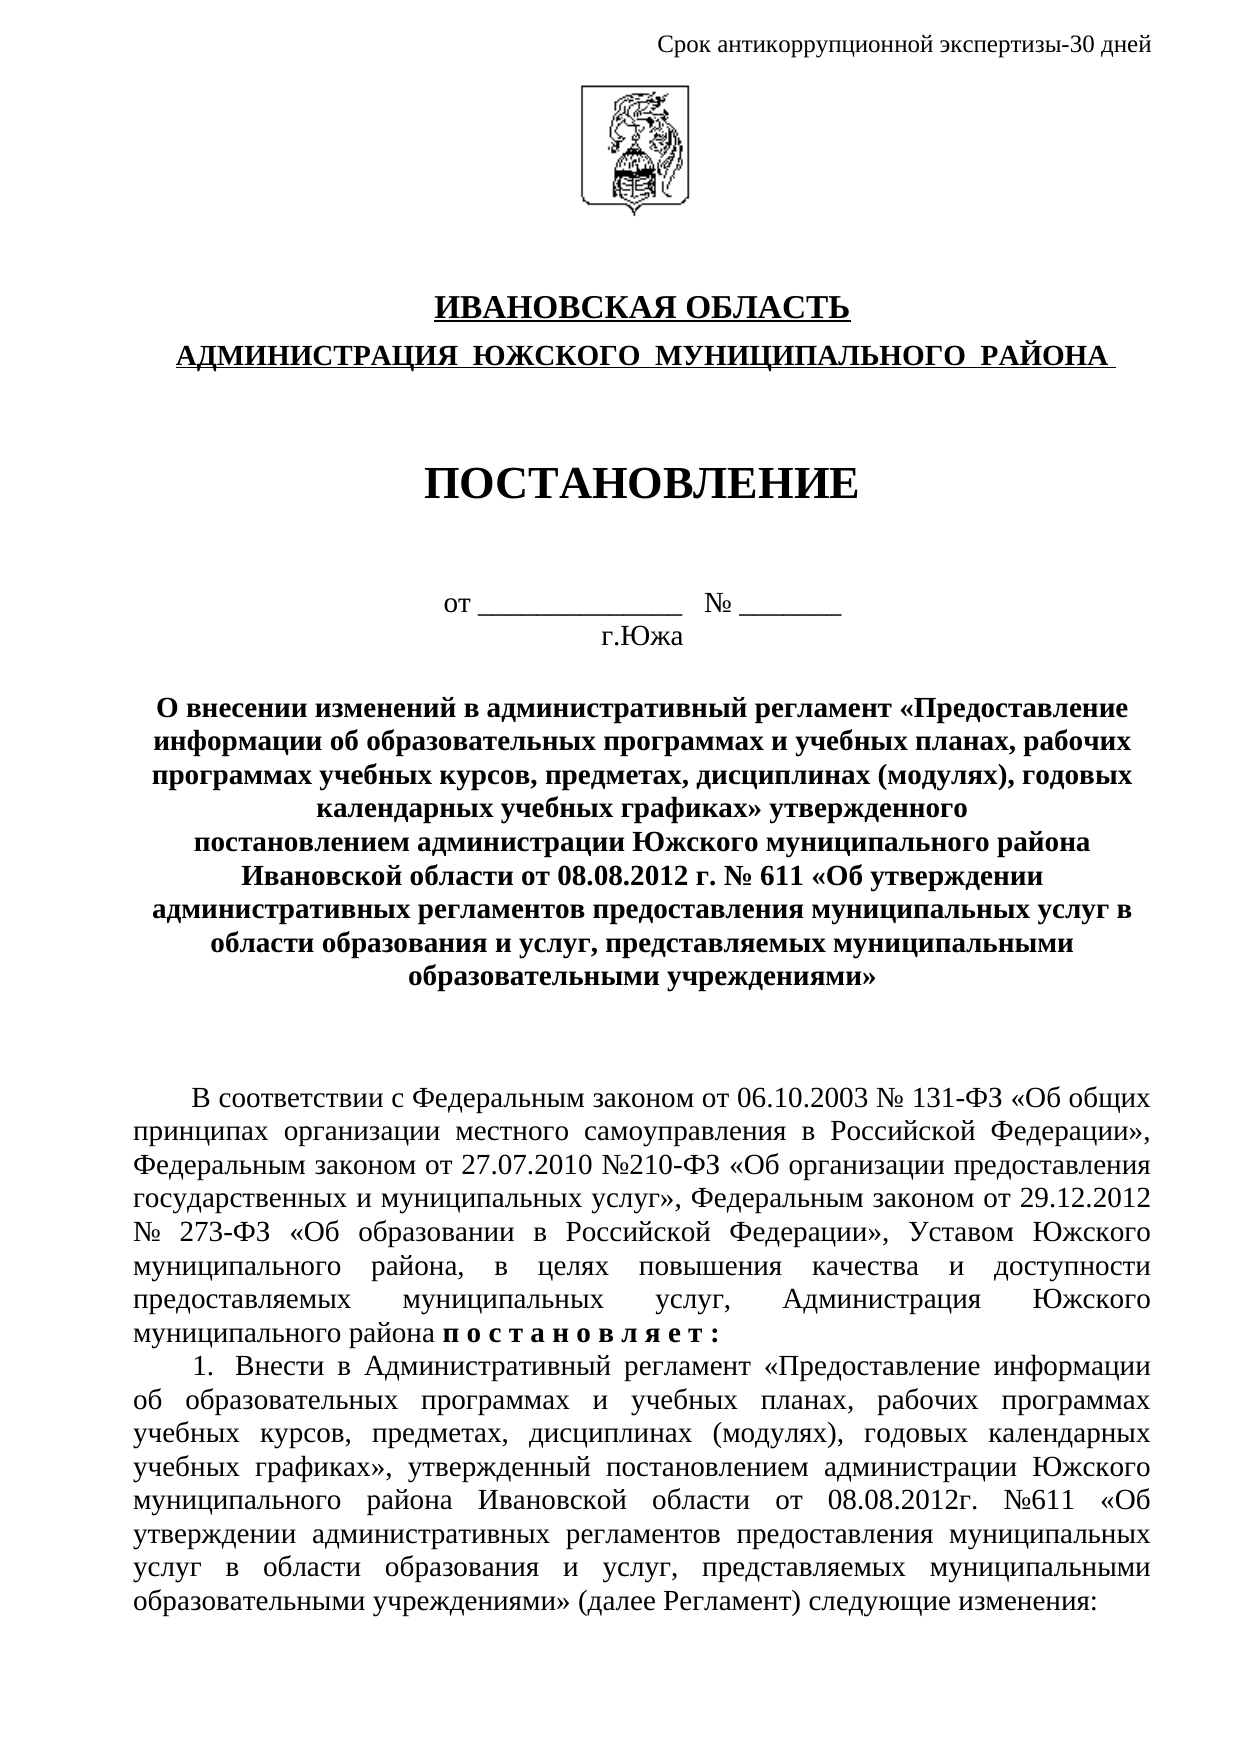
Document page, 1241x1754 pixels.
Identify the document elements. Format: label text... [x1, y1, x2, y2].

text О внесении изменений в административный регламент «Предоставление информации об образовательных программах и учебных планах, рабочих программах учебных курсов, предметах, дисциплинах (модулях), годовых календарных учебных графиках» утвержденного постановлением администрации Южского муниципального района Ивановской области от 08.08.2012 г. № 611 «Об утверждении административных регламентов предоставления муниципальных услуг в области образования и услуг, представляемых муниципальными образовательными учреждениями» [133, 690, 1152, 992]
text г.Южа [133, 618, 1152, 652]
text АДМИНИСТРАЦИЯ ЮЖСКОГО МУНИЦИПАЛЬНОГО РАЙОНА [133, 338, 1152, 371]
text ИВАНОВСКАЯ ОБЛАСТЬ [133, 287, 1152, 325]
text ПОСТАНОВЛЕНИЕ [133, 456, 1152, 508]
list Внести в Административный регламент «Предоставление информации об образовательных программах и учебных планах, рабочих программах учебных курсов, предметах, дисциплинах (модулях), годовых календарных учебных графиках», утвержденный постановлением администрации Южского муниципального района Ивановской области от 08.08.2012г. №611 «Об утверждении административных регламентов предоставления муниципальных услуг в области образования и услуг, представляемых муниципальными образовательными учреждениями» (далее Регламент) следующие изменения: [133, 1349, 1152, 1617]
picture [572, 78, 701, 224]
text от ______________ № _______ [133, 585, 1152, 618]
text В соответствии с Федеральным законом от 06.10.2003 № 131-ФЗ «Об общих принципах организации местного самоуправления в Российской Федерации», Федеральным законом от 27.07.2010 №210-ФЗ «Об организации предоставления государственных и муниципальных услуг», Федеральным законом от 29.12.2012 № 273-ФЗ «Об образовании в Российской Федерации», Уставом Южского муниципального района, в целях повышения качества и доступности предоставляемых муниципальных услуг, Администрация Южского муниципального района п о с т а н о в л я е т : [133, 1080, 1152, 1349]
